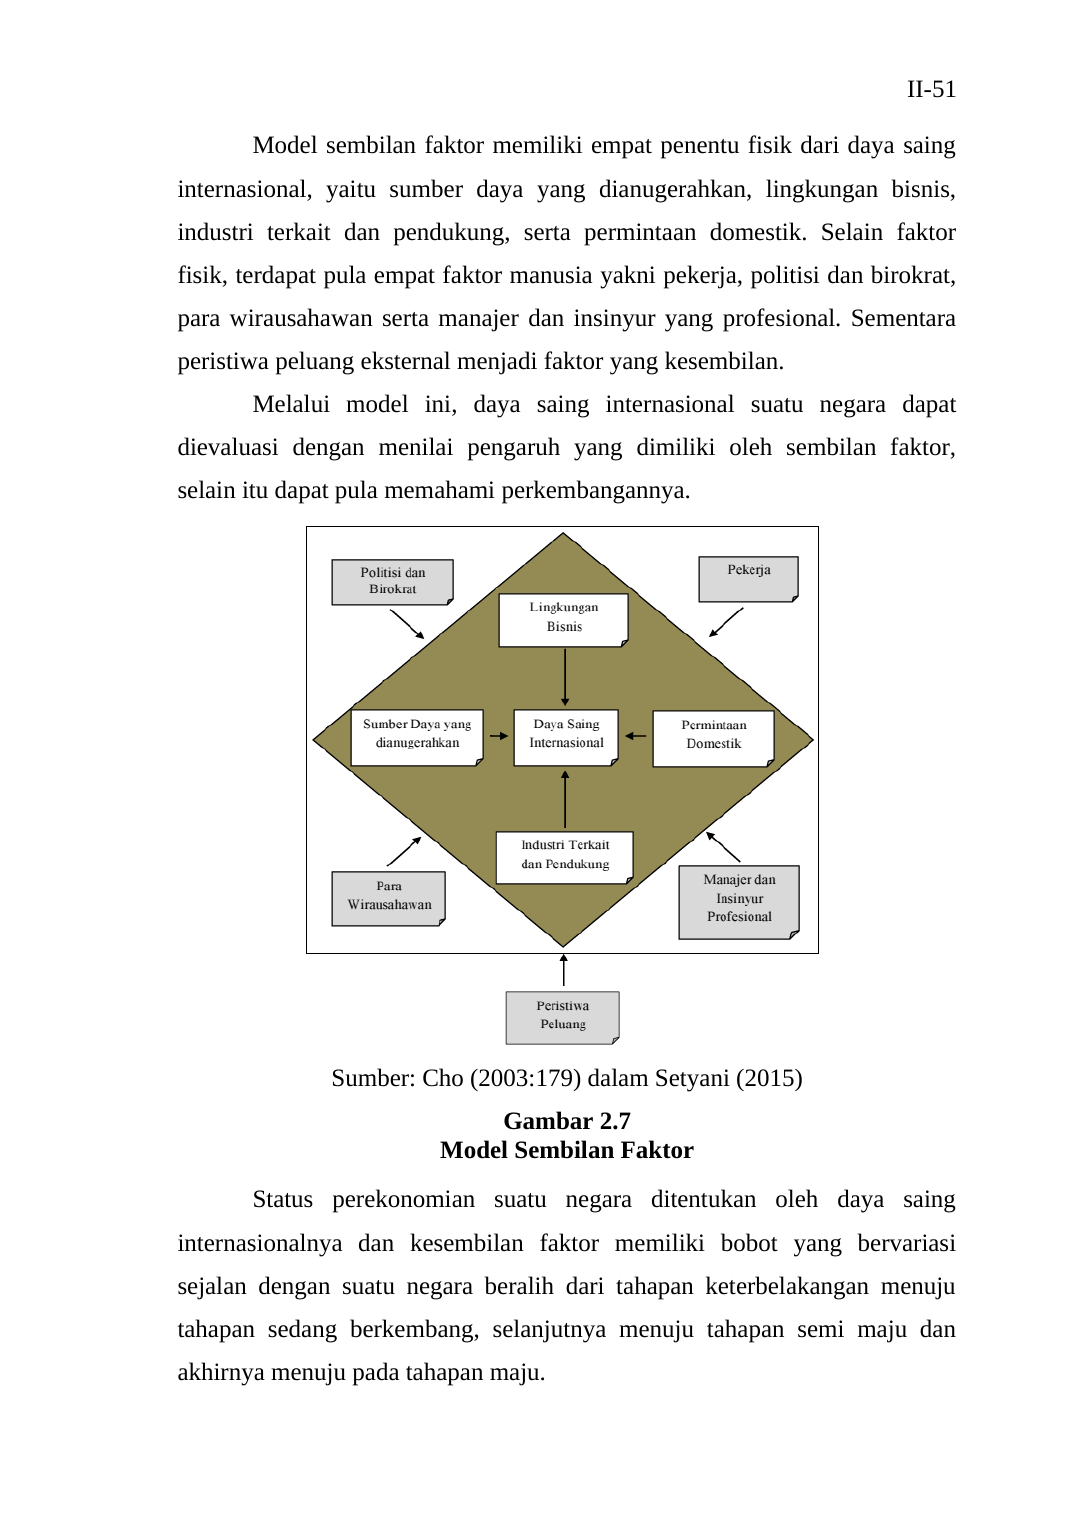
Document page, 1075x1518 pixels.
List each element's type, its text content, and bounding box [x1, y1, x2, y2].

text Melalui model ini, daya saing internasional suatu negara dapat dievaluasi dengan menilai pengaruh yang dimiliki oleh sembilan faktor, selain itu dapat pula memahami perkembangannya. [177, 389, 957, 504]
text Sumber: Cho (2003:179) dalam Setyani (2015) [177, 1063, 957, 1092]
text Status perekonomian suatu negara ditentukan oleh daya saing internasionalnya dan kesembilan faktor memiliki bobot yang bervariasi sejalan dengan suatu negara beralih dari tahapan keterbelakangan menuju tahapan sedang berkembang, selanjutnya menuju tahapan semi maju dan akhirnya menuju pada tahapan maju. [177, 1184, 957, 1386]
text Gambar 2.7 Model Sembilan Faktor [177, 1106, 957, 1164]
text Model sembilan faktor memiliki empat penentu fisik dari daya saing internasional, yaitu sumber daya yang dianugerahkan, lingkungan bisnis, industri terkait dan pendukung, serta permintaan domestik. Selain faktor fisik, terdapat pula empat faktor manusia yakni pekerja, politisi dan birokrat, para wirausahawan serta manajer dan insinyur yang profesional. Sementara peristiwa peluang eksternal menjadi faktor yang kesembilan. [177, 131, 957, 375]
picture [297, 518, 837, 1049]
